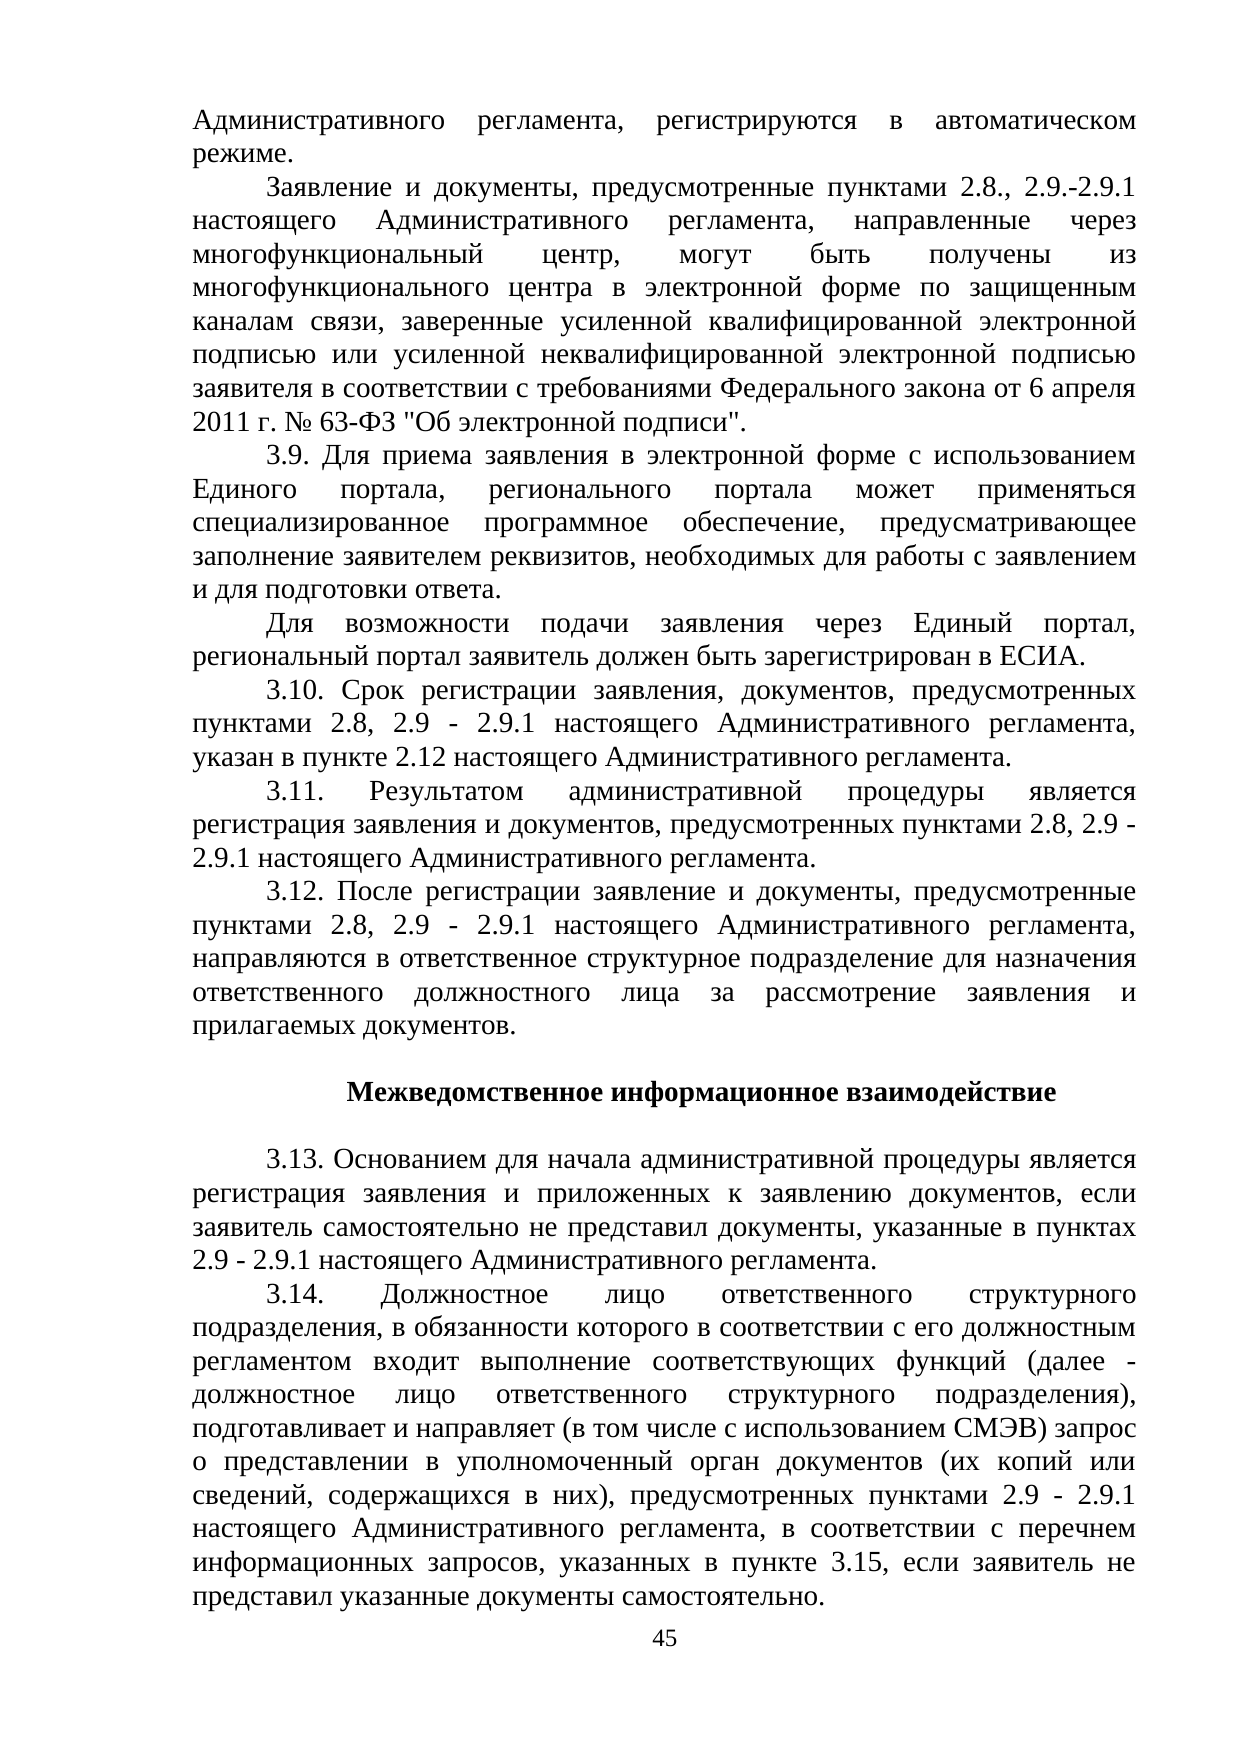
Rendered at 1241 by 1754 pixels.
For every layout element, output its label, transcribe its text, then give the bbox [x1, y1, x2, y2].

text Для возможности подачи заявления через Единый портал, региональный портал заявитель должен быть зарегистрирован в ЕСИА. [192, 605, 1137, 672]
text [192, 102, 1137, 169]
text 3.12. После регистрации заявление и документы, предусмотренные пунктами 2.8, 2.9 - 2.9.1 настоящего Административного регламента, направляются в ответственное структурное подразделение для назначения ответственного должностного лица за рассмотрение заявления и прилагаемых документов. [192, 873, 1137, 1041]
text 3.9. Для приема заявления в электронной форме с использованием Единого портала, регионального портала может применяться специализированное программное обеспечение, предусматривающее заполнение заявителем реквизитов, необходимых для работы с заявлением и для подготовки ответа. [192, 437, 1137, 605]
text 3.14. Должностное лицо ответственного структурного подразделения, в обязанности которого в соответствии с его должностным регламентом входит выполнение соответствующих функций (далее - должностное лицо ответственного структурного подразделения), подготавливает и направляет (в том числе с использованием СМЭВ) запрос о представлении в уполномоченный орган документов (их копий или сведений, содержащихся в них), предусмотренных пунктами 2.9 - 2.9.1 настоящего Административного регламента, в соответствии с перечнем информационных запросов, указанных в пункте 3.15, если заявитель не представил указанные документы самостоятельно. [192, 1276, 1137, 1611]
text 3.13. Основанием для начала административной процедуры является регистрация заявления и приложенных к заявлению документов, если заявитель самостоятельно не представил документы, указанные в пунктах 2.9 - 2.9.1 настоящего Административного регламента. [192, 1142, 1137, 1276]
text 3.11. Результатом административной процедуры является регистрация заявления и документов, предусмотренных пунктами 2.8, 2.9 - 2.9.1 настоящего Административного регламента. [192, 773, 1137, 873]
text 3.10. Срок регистрации заявления, документов, предусмотренных пунктами 2.8, 2.9 - 2.9.1 настоящего Административного регламента, указан в пункте 2.12 настоящего Административного регламента. [192, 672, 1137, 773]
text Межведомственное информационное взаимодействие [192, 1074, 1137, 1108]
text Заявление и документы, предусмотренные пунктами 2.8., 2.9.-2.9.1 настоящего Административного регламента, направленные через многофункциональный центр, могут быть получены из многофункционального центра в электронной форме по защищенным каналам связи, заверенные усиленной квалифицированной электронной подписью или усиленной неквалифицированной электронной подписью заявителя в соответствии с требованиями Федерального закона от 6 апреля 2011 г. № 63-ФЗ "Об электронной подписи". [192, 169, 1137, 437]
